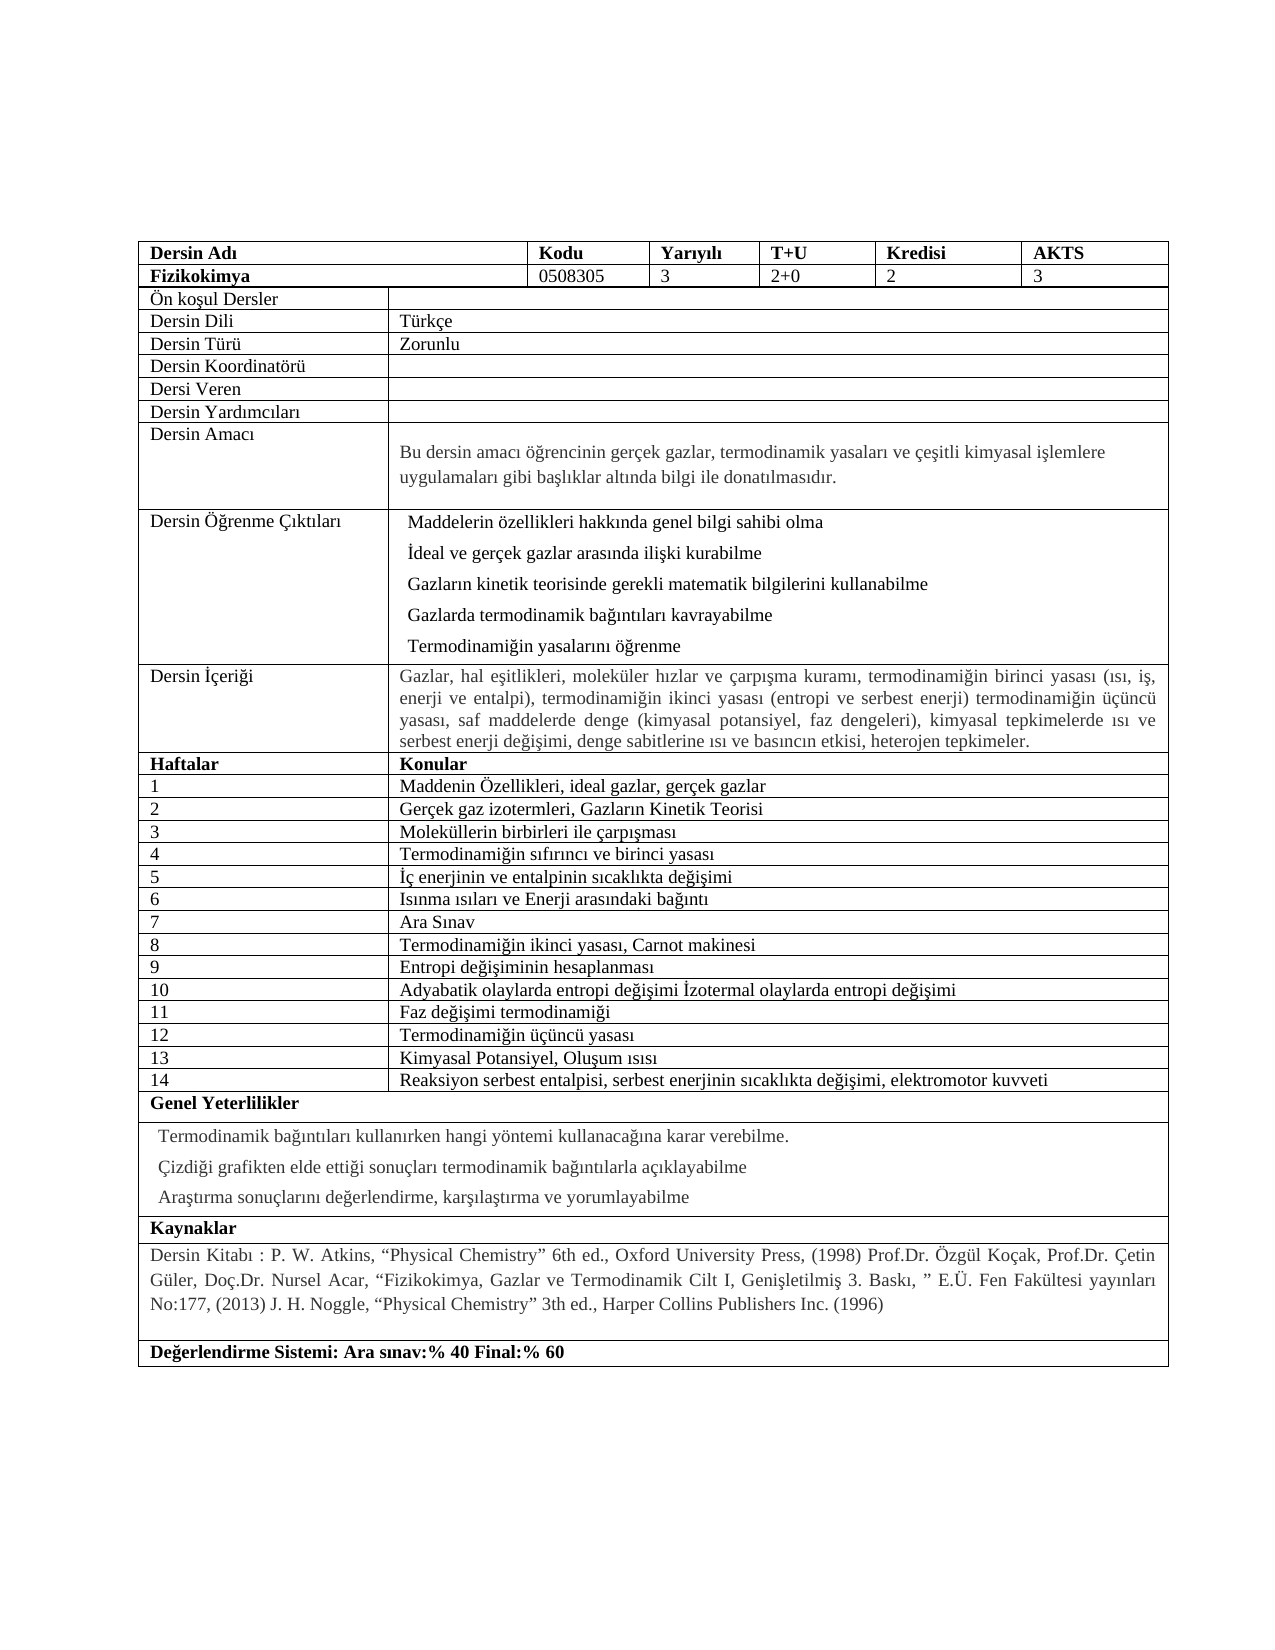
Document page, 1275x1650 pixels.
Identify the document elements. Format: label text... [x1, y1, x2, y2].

table_cell Konular [389, 753, 1168, 774]
table_cell 3 [139, 821, 388, 842]
table_cell 13 [139, 1047, 388, 1068]
table_cell Değerlendirme Sistemi: Ara sınav:% 40 Final:% 60 [139, 1341, 1168, 1366]
table_cell Termodinamiğin üçüncü yasası [389, 1024, 1168, 1046]
table_cell 11 [139, 1001, 388, 1023]
table_cell Gazlar, hal eşitlikleri, moleküler hızlar ve çarpışma kuramı, termodinamiğin birinci yasası (ısı, iş, enerji ve entalpi), termodinamiğin ikinci yasası (entropi ve serbest enerji) termodinamiğin üçüncü yasası, saf maddelerde denge (kimyasal potansiyel, faz dengeleri), kimyasal tepkimelerde ısı ve serbest enerji değişimi, denge sabitlerine ısı ve basıncın etkisi, heterojen tepkimeler. [389, 665, 1168, 752]
table_cell 3 [1022, 265, 1168, 286]
table_cell 8 [139, 934, 388, 955]
table_cell 0508305 [528, 265, 649, 286]
table_cell Kimyasal Potansiyel, Oluşum ısısı [389, 1047, 1168, 1068]
table_cell Dersin Koordinatörü [139, 355, 388, 377]
table_cell Dersin Dili [139, 310, 388, 332]
table_cell Zorunlu [389, 333, 1168, 354]
table_cell 7 [139, 911, 388, 932]
table_cell 10 [139, 979, 388, 1000]
table_cell Ön koşul Dersler [139, 288, 388, 309]
table_cell Maddenin Özellikleri, ideal gazlar, gerçek gazlar [389, 775, 1168, 797]
table_cell [389, 401, 1168, 422]
table_cell Reaksiyon serbest entalpisi, serbest enerjinin sıcaklıkta değişimi, elektromotor kuvveti [389, 1069, 1168, 1091]
table_cell 2 [876, 265, 1021, 286]
table_cell Dersi Veren [139, 378, 388, 399]
table_header Kodu [528, 242, 649, 264]
table_cell [389, 288, 1168, 309]
table_cell Termodinamiğin sıfırıncı ve birinci yasası [389, 843, 1168, 865]
table_cell Dersin Türü [139, 333, 388, 354]
table_cell 1 [139, 775, 388, 797]
table_cell Bu dersin amacı öğrencinin gerçek gazlar, termodinamik yasaları ve çeşitli kimyasal işlemlere uygulamaları gibi başlıklar altında bilgi ile donatılmasıdır. [389, 423, 1168, 508]
table_header Kredisi [876, 242, 1021, 264]
table_cell Türkçe [389, 310, 1168, 332]
table_cell Dersin Yardımcıları [139, 401, 388, 422]
table_cell Dersin Kitabı : P. W. Atkins, “Physical Chemistry” 6th ed., Oxford University Press, (1998) Prof.Dr. Özgül Koçak, Prof.Dr. Çetin Güler, Doç.Dr. Nursel Acar, “Fizikokimya, Gazlar ve Termodinamik Cilt I, Genişletilmiş 3. Baskı, ” E.Ü. Fen Fakültesi yayınları No:177, (2013) J. H. Noggle, “Physical Chemistry” 3th ed., Harper Collins Publishers Inc. (1996) [139, 1244, 1168, 1339]
table_cell Gerçek gaz izotermleri, Gazların Kinetik Teorisi [389, 798, 1168, 819]
table_cell [389, 510, 1168, 664]
table_cell Dersin Amacı [139, 423, 388, 508]
table_header AKTS [1022, 242, 1168, 264]
table_cell 4 [139, 843, 388, 865]
table_cell İç enerjinin ve entalpinin sıcaklıkta değişimi [389, 866, 1168, 887]
table_cell Genel Yeterlilikler [139, 1092, 1168, 1122]
table_cell 2+0 [760, 265, 875, 286]
table_cell 2 [139, 798, 388, 819]
table_header T+U [760, 242, 875, 264]
table_cell Ara Sınav [389, 911, 1168, 932]
table_cell 14 [139, 1069, 388, 1091]
table_cell 5 [139, 866, 388, 887]
table_cell Entropi değişiminin hesaplanması [389, 956, 1168, 978]
table_cell Faz değişimi termodinamiği [389, 1001, 1168, 1023]
table_cell 3 [650, 265, 759, 286]
table_cell Termodinamiğin ikinci yasası, Carnot makinesi [389, 934, 1168, 955]
table_cell Moleküllerin birbirleri ile çarpışması [389, 821, 1168, 842]
table_header Yarıyılı [650, 242, 759, 264]
table_cell 12 [139, 1024, 388, 1046]
table_cell Haftalar [139, 753, 388, 774]
table_cell Isınma ısıları ve Enerji arasındaki bağıntı [389, 888, 1168, 910]
table_cell Adyabatik olaylarda entropi değişimi İzotermal olaylarda entropi değişimi [389, 979, 1168, 1000]
table_cell [139, 1123, 1168, 1216]
table_cell [389, 355, 1168, 377]
table_cell Fizikokimya [139, 265, 527, 286]
table_cell Dersin Öğrenme Çıktıları [139, 510, 388, 664]
table_cell 9 [139, 956, 388, 978]
table_cell 6 [139, 888, 388, 910]
table_header Dersin Adı [139, 242, 527, 264]
table_cell Dersin İçeriği [139, 665, 388, 752]
table_cell [389, 378, 1168, 399]
table_cell Kaynaklar [139, 1217, 1168, 1243]
